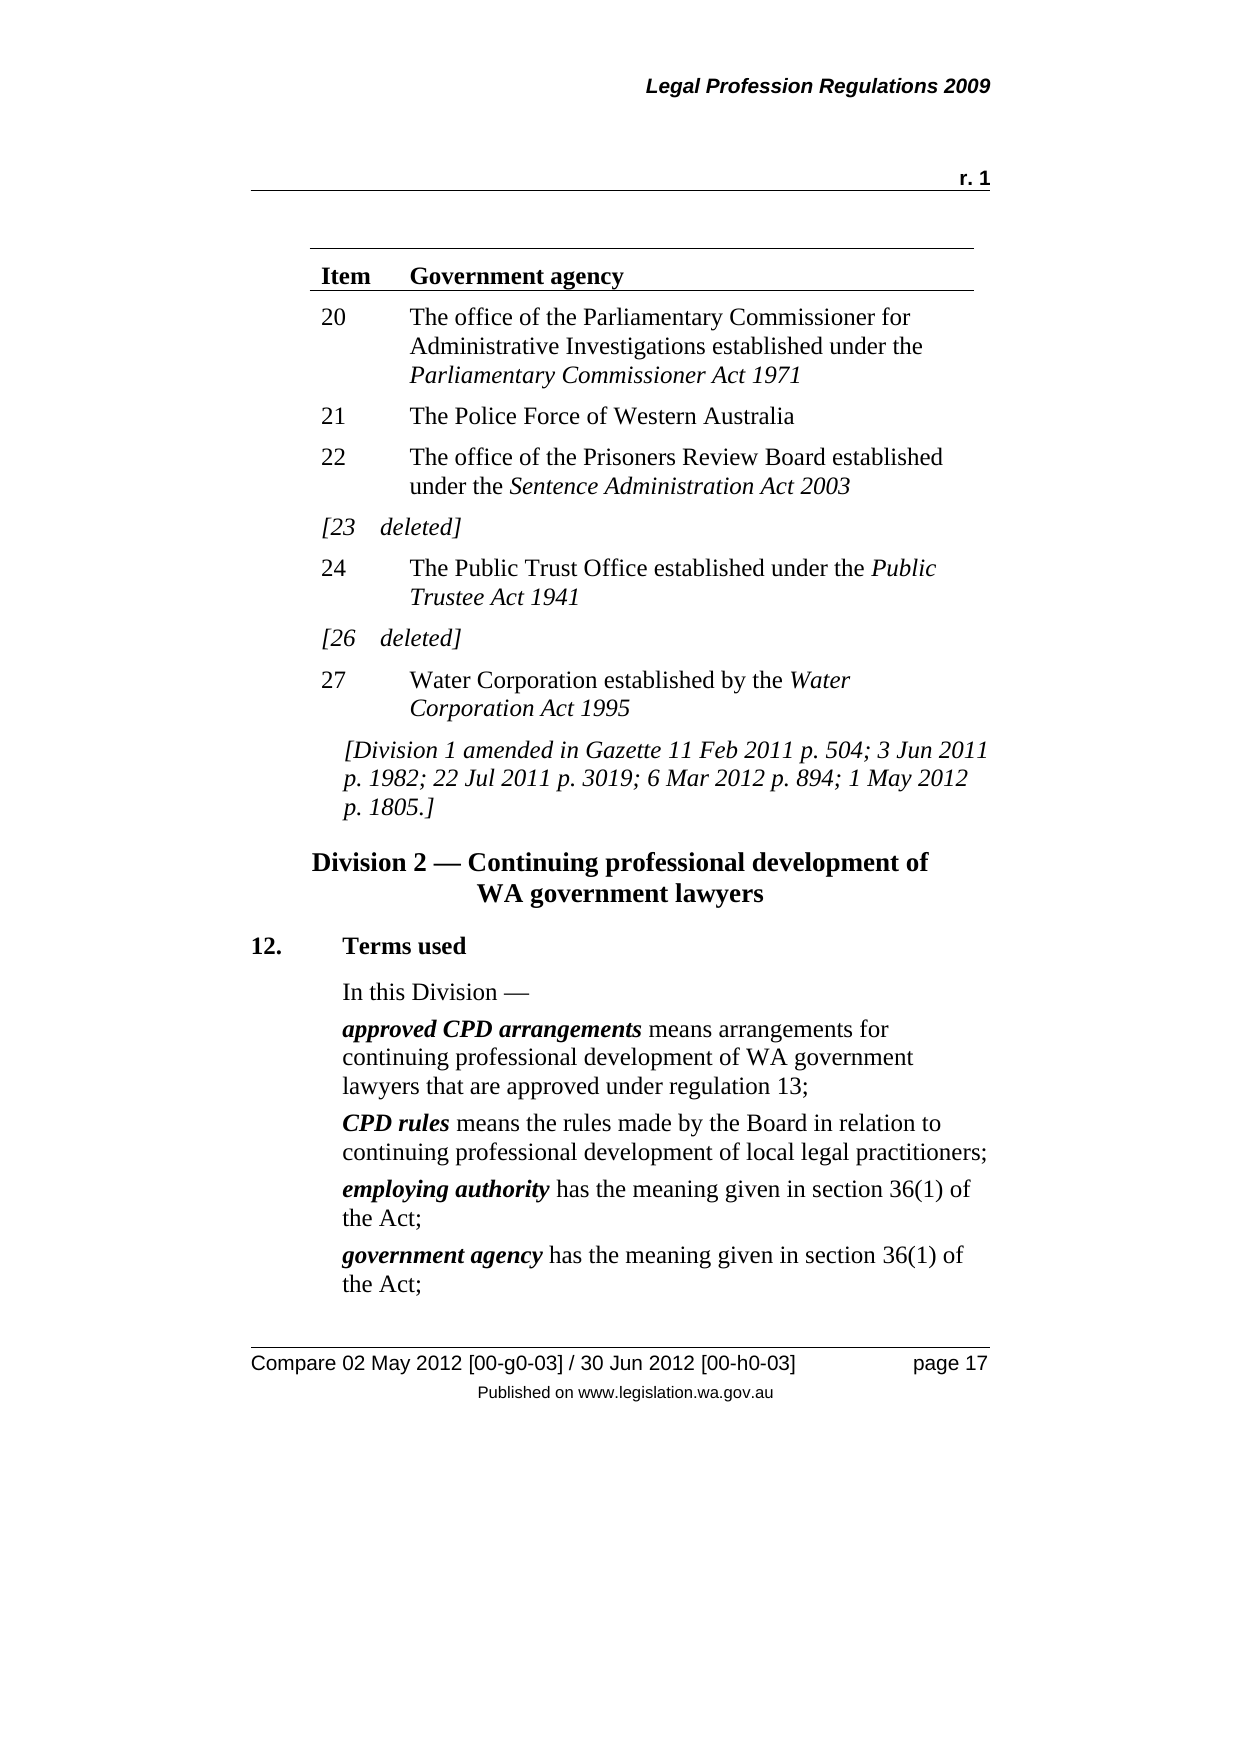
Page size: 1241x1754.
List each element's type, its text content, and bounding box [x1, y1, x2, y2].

table_header Government agency [398, 249, 974, 290]
subtitle 12. Terms used [251, 931, 990, 960]
table_cell The office of the Parliamentary Commissioner for Administrative Investigations established under the Parliamentary Commissioner Act 1971 [398, 291, 974, 388]
table_cell Water Corporation established by the Water Corporation Act 1995 [398, 652, 974, 722]
table_cell The office of the Prisoners Review Board established under the Sentence Administration Act 2003 [398, 430, 974, 500]
table_cell [23 deleted] [310, 500, 974, 541]
text CPD rules means the rules made by the Board in relation to continuing professional development of local legal practitioners; [251, 1108, 990, 1166]
text In this Division — [251, 977, 990, 1005]
table_cell 27 [310, 652, 398, 722]
table_cell [26 deleted] [310, 611, 974, 652]
table_cell 20 [310, 291, 398, 388]
text employing authority has the meaning given in section 36(1) of the Act; [251, 1174, 990, 1232]
text [Division 1 amended in Gazette 11 Feb 2011 p. 504; 3 Jun 2011 p. 1982; 22 Jul 2011 p. 3019; 6 Mar 2012 p. 894; 1 May 2012 p. 1805.] [251, 735, 990, 821]
table_cell 21 [310, 389, 398, 430]
table_cell 24 [310, 541, 398, 611]
table_header Item [310, 249, 398, 290]
text government agency has the meaning given in section 36(1) of the Act; [251, 1240, 990, 1297]
table_cell The Police Force of [398, 389, 974, 430]
subtitle Division 2 — Continuing professional development of WA government lawyers [251, 846, 990, 908]
table_cell The Public Trust Office established under the Public Trustee Act 1941 [398, 541, 974, 611]
text approved CPD arrangements means arrangements for continuing professional development of WA government lawyers that are approved under regulation 13; [251, 1014, 990, 1100]
table_cell 22 [310, 430, 398, 500]
